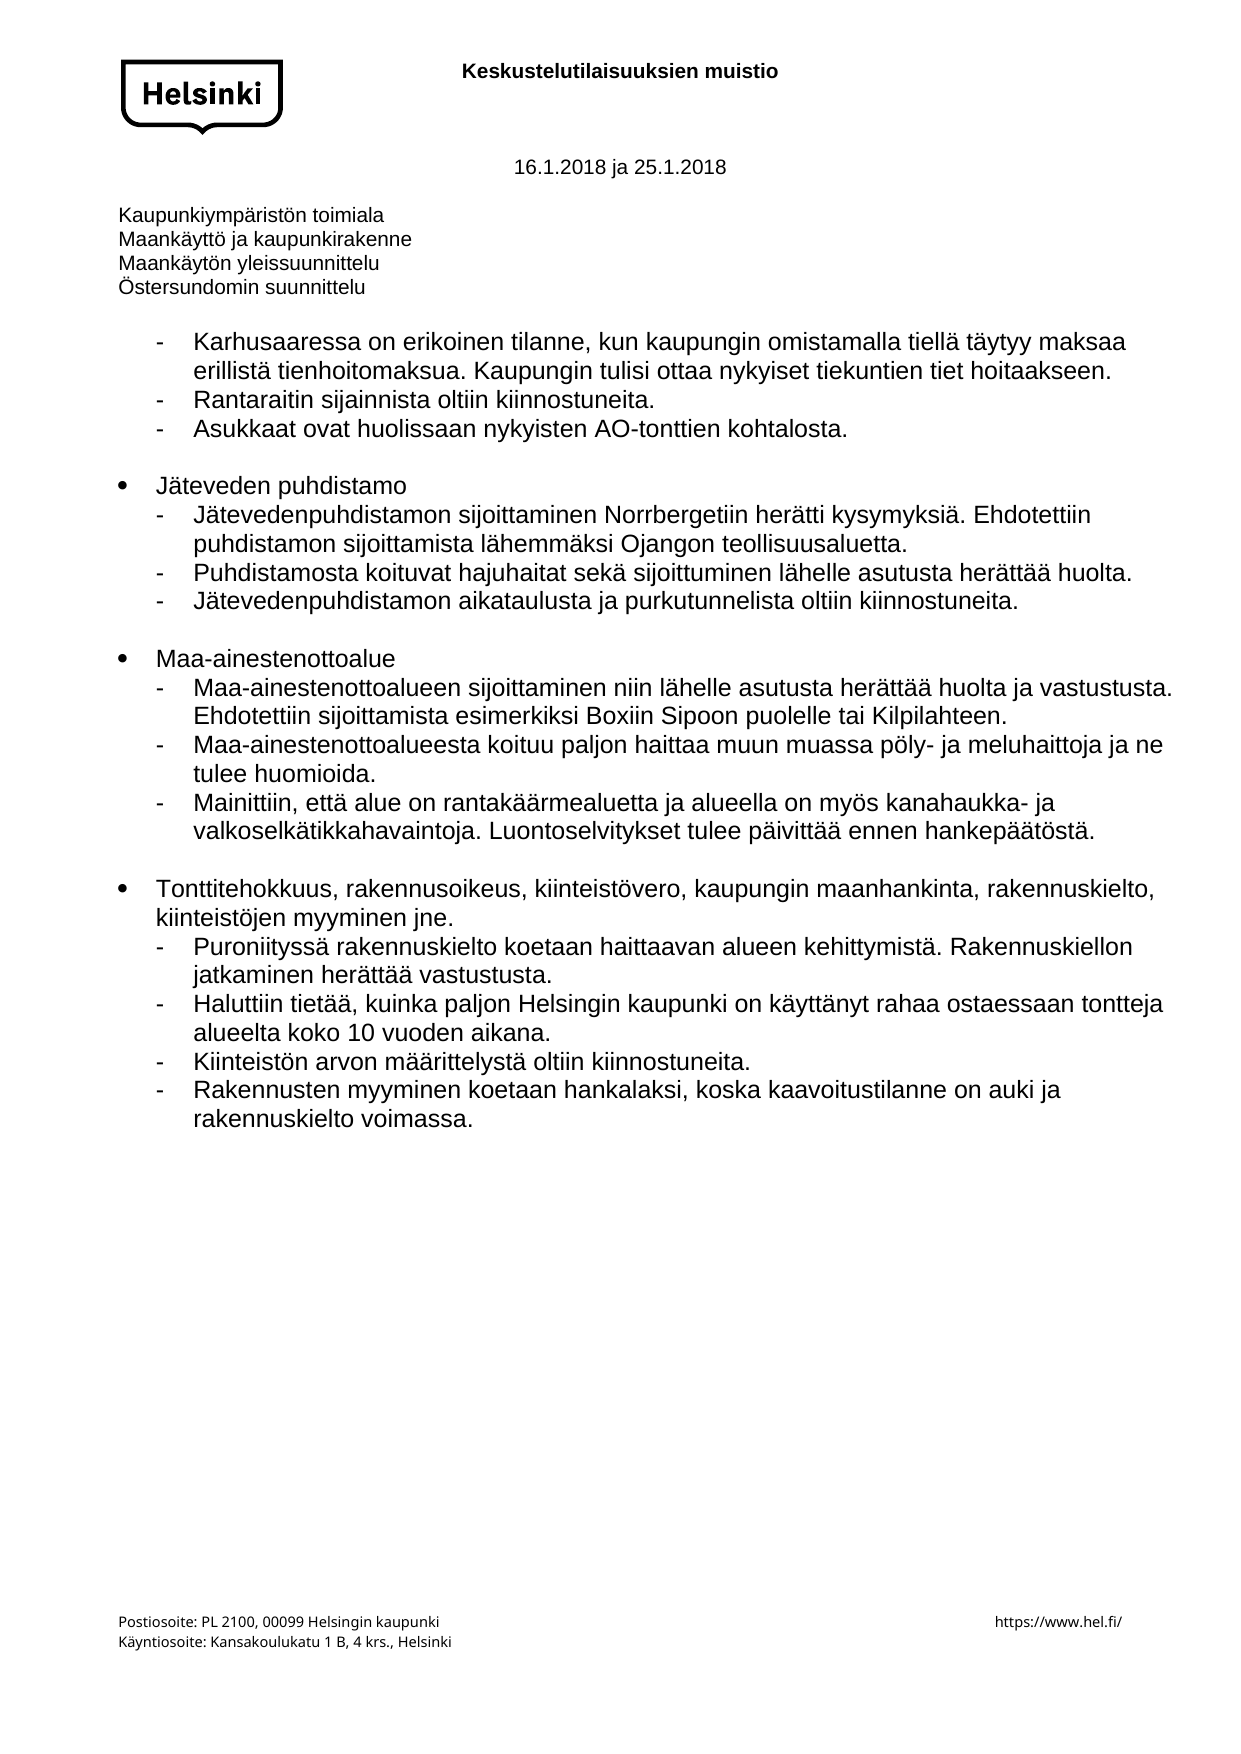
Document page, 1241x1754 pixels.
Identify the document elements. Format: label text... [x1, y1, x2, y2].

list Kiinteistön arvon määrittelystä oltiin kiinnostuneita. [156, 1046, 1181, 1075]
list Jätevedenpuhdistamon sijoittaminen Norrbergetiin herätti kysymyksiä. Ehdotettiin puhdistamon sijoittamista lähemmäksi Ojangon teollisuusaluetta. [156, 500, 1181, 557]
list Jätevedenpuhdistamon aikataulusta ja purkutunnelista oltiin kiinnostuneita. [156, 586, 1181, 615]
list Karhusaaressa on erikoinen tilanne, kun kaupungin omistamalla tiellä täytyy maksaa erillistä tienhoitomaksua. Kaupungin tulisi ottaa nykyiset tiekuntien tiet hoitaakseen. [156, 327, 1181, 385]
list Maa-ainestenottoalueesta koituu paljon haittaa muun muassa pöly- ja meluhaittoja ja ne tulee huomioida. [156, 730, 1181, 788]
list Maa-ainestenottoalueen sijoittaminen niin lähelle asutusta herättää huolta ja vastustusta. Ehdotettiin sijoittamista esimerkiksi Boxiin Sipoon puolelle tai Kilpilahteen. [156, 673, 1181, 730]
list Rantaraitin sijainnista oltiin kiinnostuneita. [156, 385, 1181, 414]
list Rakennusten myyminen koetaan hankalaksi, koska kaavoitustilanne on auki ja rakennuskielto voimassa. [156, 1075, 1181, 1133]
list Haluttiin tietää, kuinka paljon Helsingin kaupunki on käyttänyt rahaa ostaessaan tontteja alueelta koko 10 vuoden aikana. [156, 989, 1181, 1046]
list Puroniityssä rakennuskielto koetaan haittaavan alueen kehittymistä. Rakennuskiellon jatkaminen herättää vastustusta. [156, 931, 1181, 989]
list Mainittiin, että alue on rantakäärmealuetta ja alueella on myös kanahaukka- ja valkoselkätikkahavaintoja. Luontoselvitykset tulee päivittää ennen hankepäätöstä. [156, 788, 1181, 845]
list Tonttitehokkuus, rakennusoikeus, kiinteistövero, kaupungin maanhankinta, rakennuskielto, kiinteistöjen myyminen jne. [118, 874, 1181, 931]
list Jäteveden puhdistamo [118, 471, 1181, 500]
list Maa-ainestenottoalue [118, 644, 1181, 673]
list Puhdistamosta koituvat hajuhaitat sekä sijoittuminen lähelle asutusta herättää huolta. [156, 557, 1181, 586]
list Asukkaat ovat huolissaan nykyisten AO-tonttien kohtalosta. [156, 414, 1181, 442]
